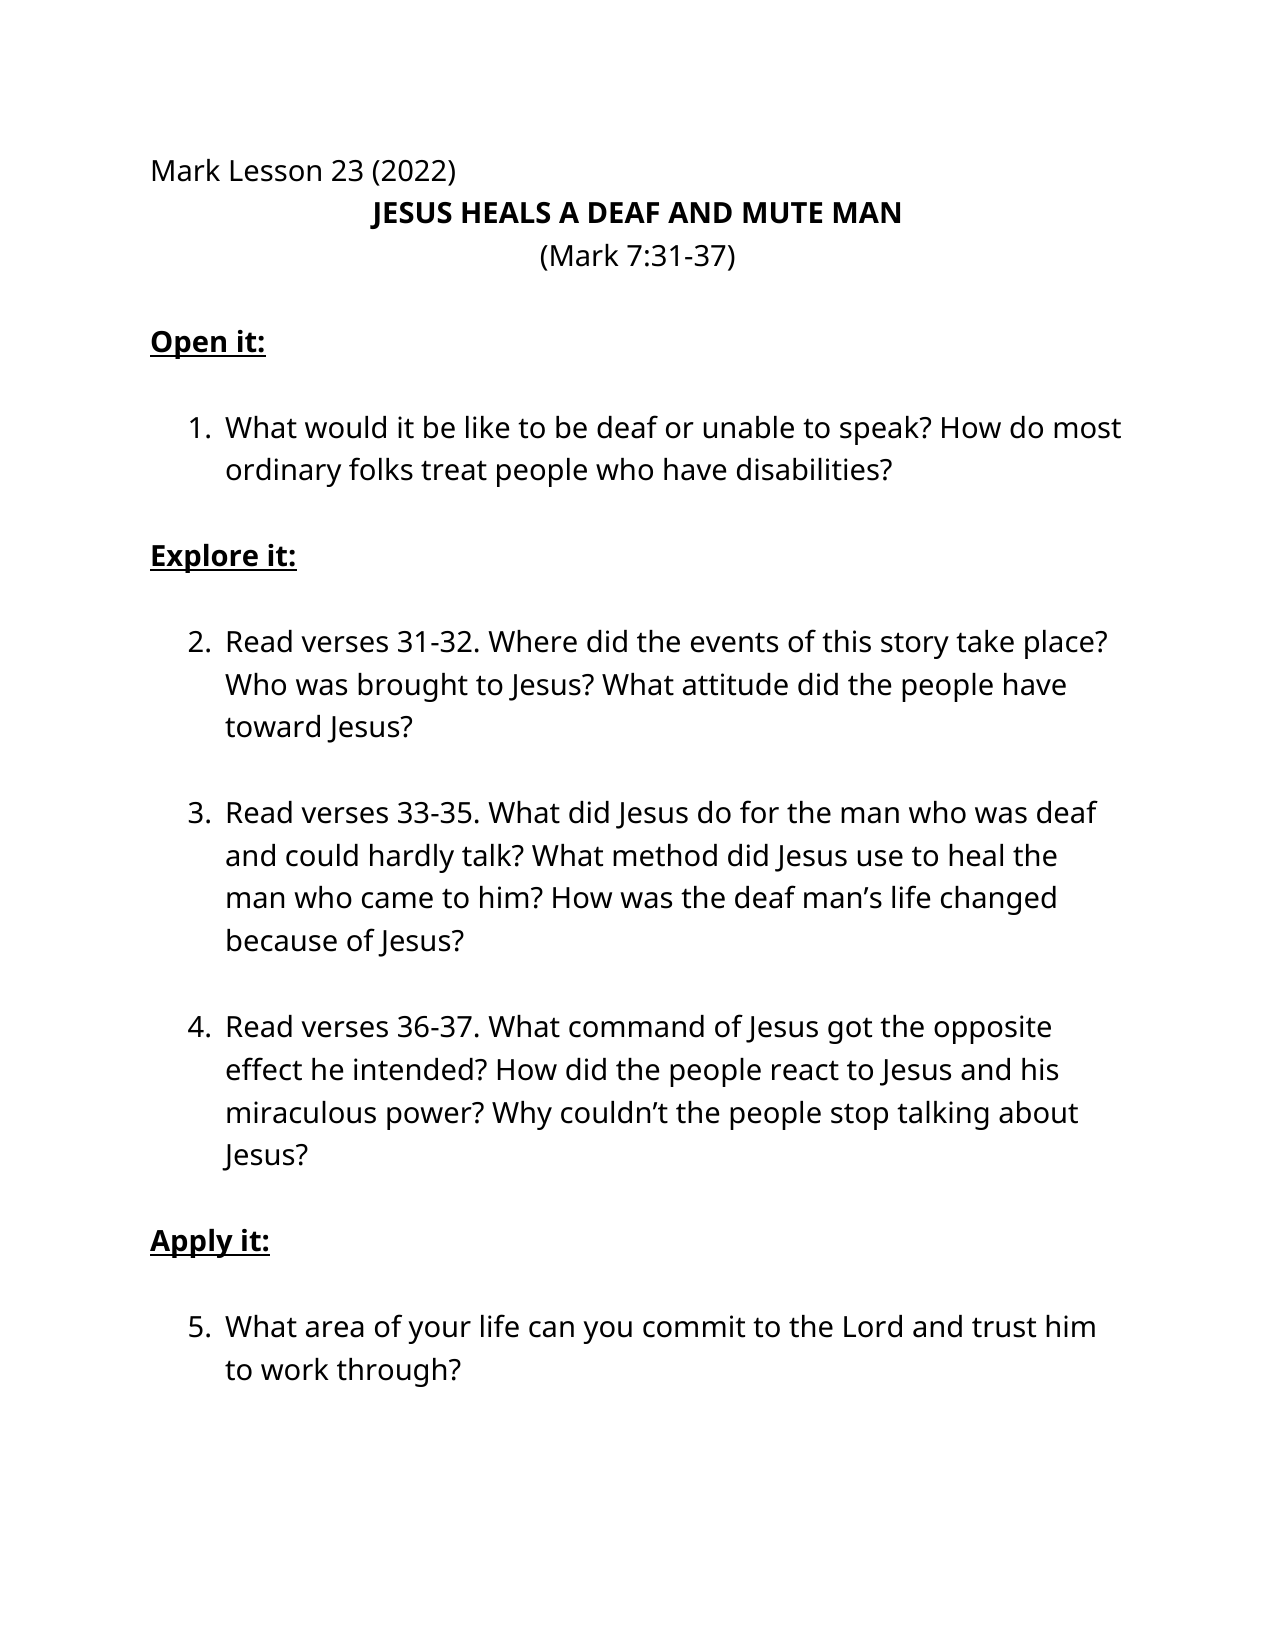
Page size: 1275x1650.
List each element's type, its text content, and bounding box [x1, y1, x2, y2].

text (Mark 7:31-37) [150, 236, 1125, 275]
list What area of your life can you commit to the Lord and trust him to work through? [187, 1306, 1125, 1388]
text Explore it: [150, 535, 1125, 575]
text Apply it: [150, 1220, 1125, 1260]
list What would it be like to be deaf or unable to speak? How do most ordinary folks treat people who have disabilities? [187, 407, 1125, 489]
list Read verses 31-32. Where did the events of this story take place? Who was brought to Jesus? What attitude did the people have toward Jesus? [187, 621, 1125, 746]
list Read verses 33-35. What did Jesus do for the man who was deaf and could hardly talk? What method did Jesus use to heal the man who came to him? How was the deaf man’s life changed because of Jesus? [187, 792, 1125, 960]
text Mark Lesson 23 (2022) [150, 150, 1125, 190]
list Read verses 36-37. What command of Jesus got the opposite effect he intended? How did the people react to Jesus and his miraculous power? Why couldn’t the people stop talking about Jesus? [187, 1006, 1125, 1174]
text Open it: [150, 321, 1125, 361]
text JESUS HEALS A DEAF AND MUTE MAN [150, 193, 1125, 232]
